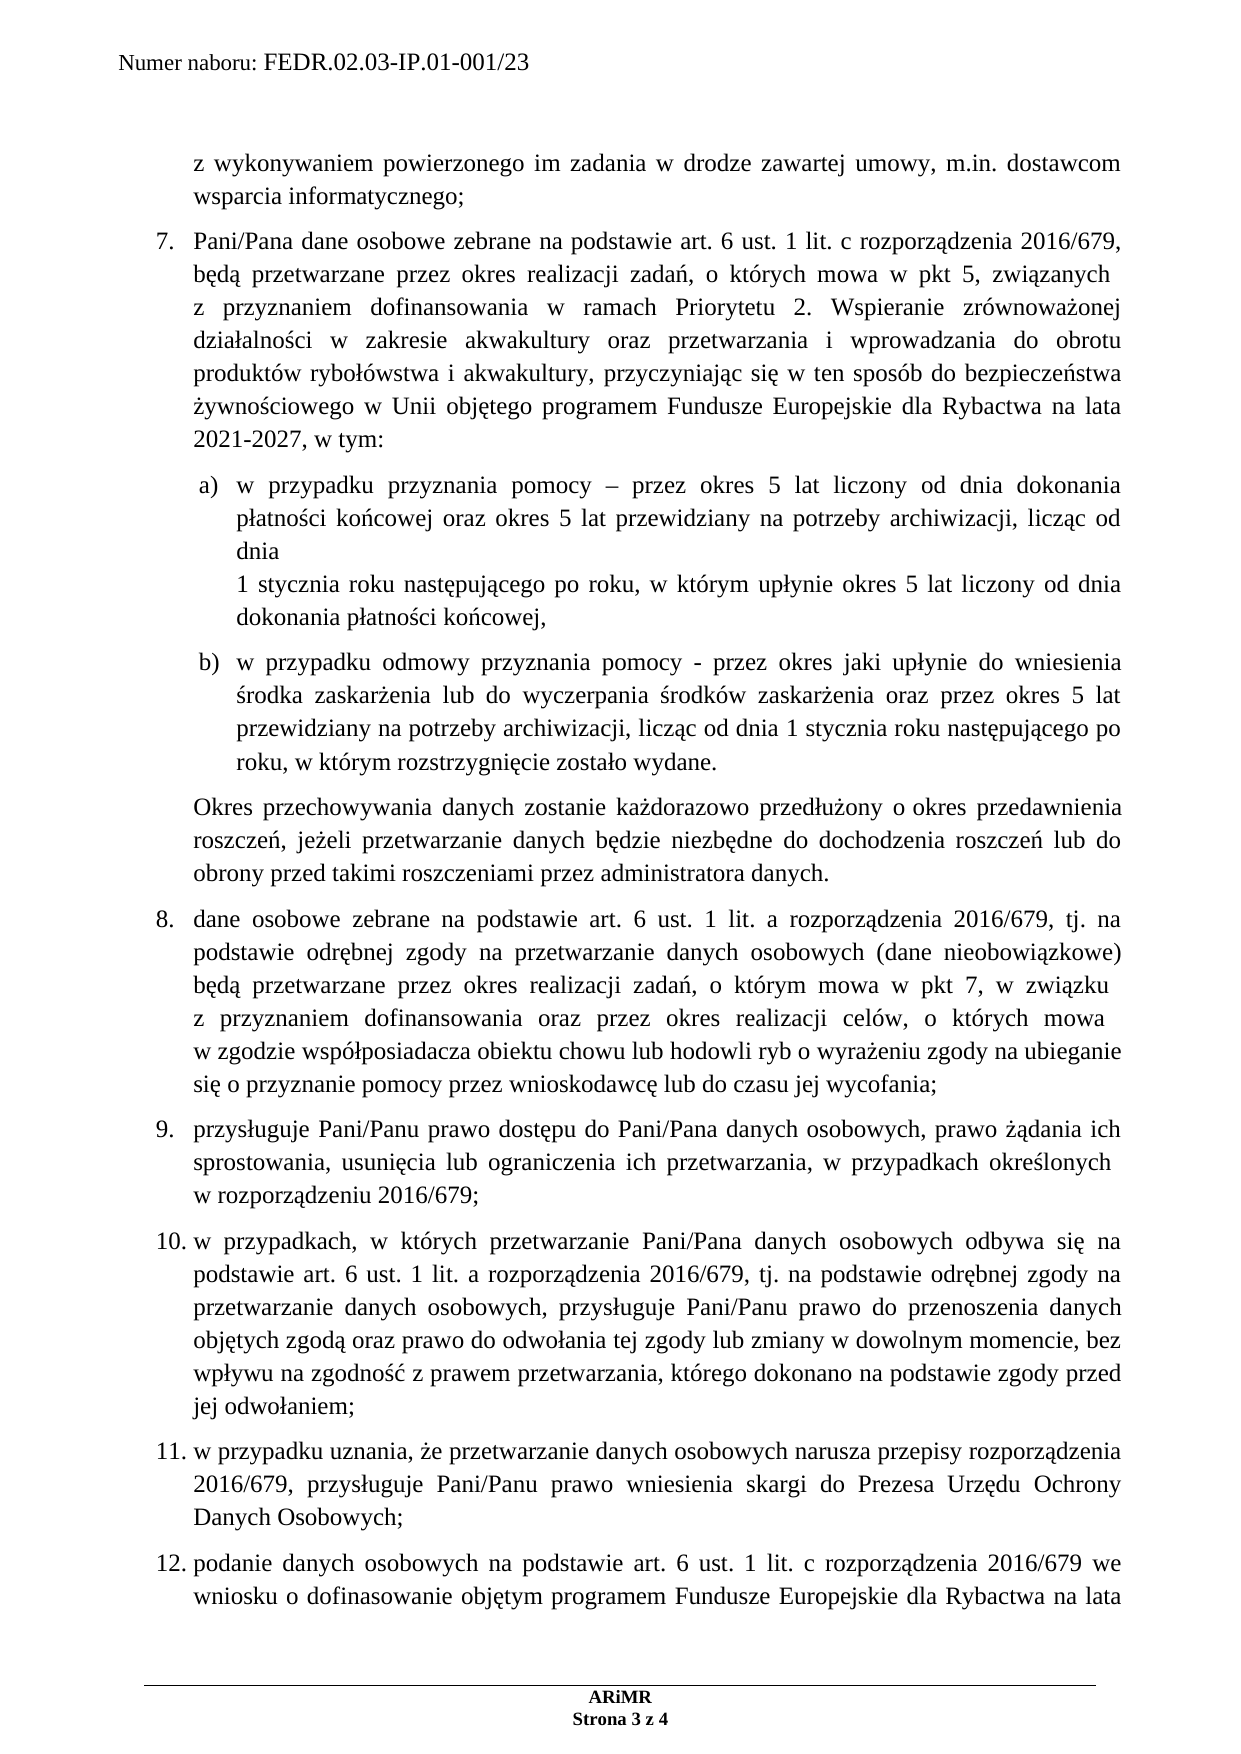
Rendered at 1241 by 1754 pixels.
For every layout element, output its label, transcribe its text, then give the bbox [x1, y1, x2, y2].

text Okres przechowywania danych zostanie każdorazowo przedłużony o okres przedawnienia roszczeń, jeżeli przetwarzanie danych będzie niezbędne do dochodzenia roszczeń lub do obrony przed takimi roszczeniami przez administratora danych. [193, 792, 1122, 887]
list w przypadku uznania, że przetwarzanie danych osobowych narusza przepisy rozporządzenia 2016/679, przysługuje Pani/Panu prawo wniesienia skargi do Prezesa Urzędu Ochrony Danych Osobowych; [156, 1436, 1122, 1531]
list w przypadkach, w których przetwarzanie Pani/Pana danych osobowych odbywa się na podstawie art. 6 ust. 1 lit. a rozporządzenia 2016/679, tj. na podstawie odrębnej zgody na przetwarzanie danych osobowych, przysługuje Pani/Panu prawo do przenoszenia danych objętych zgodą oraz prawo do odwołania tej zgody lub zmiany w dowolnym momencie, bez wpływu na zgodność z prawem przetwarzania, którego dokonano na podstawie zgody przed jej odwołaniem; [156, 1226, 1122, 1420]
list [156, 148, 1122, 209]
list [156, 1548, 1122, 1610]
list dane osobowe zebrane na podstawie art. 6 ust. 1 lit. a rozporządzenia 2016/679, tj. na podstawie odrębnej zgody na przetwarzanie danych osobowych (dane nieobowiązkowe) będą przetwarzane przez okres realizacji zadań, o którym mowa w pkt 7, w związku z przyznaniem dofinansowania oraz przez okres realizacji celów, o których mowa w zgodzie współposiadacza obiektu chowu lub hodowli ryb o wyrażeniu zgody na ubieganie się o przyznanie pomocy przez wnioskodawcę lub do czasu jej wycofania; [156, 904, 1122, 1097]
list w przypadku przyznania pomocy – przez okres 5 lat liczony od dnia dokonania płatności końcowej oraz okres 5 lat przewidziany na potrzeby archiwizacji, licząc od dnia 1 stycznia roku następującego po roku, w którym upłynie okres 5 lat liczony od dnia dokonania płatności końcowej, [199, 470, 1122, 631]
list w przypadku odmowy przyznania pomocy - przez okres jaki upłynie do wniesienia środka zaskarżenia lub do wyczerpania środków zaskarżenia oraz przez okres 5 lat przewidziany na potrzeby archiwizacji, licząc od dnia 1 stycznia roku następującego po roku, w którym rozstrzygnięcie zostało wydane. [199, 647, 1122, 775]
list przysługuje Pani/Panu prawo dostępu do Pani/Pana danych osobowych, prawo żądania ich sprostowania, usunięcia lub ograniczenia ich przetwarzania, w przypadkach określonych w rozporządzeniu 2016/679; [156, 1114, 1122, 1209]
list Pani/Pana dane osobowe zebrane na podstawie art. 6 ust. 1 lit. c rozporządzenia 2016/679, będą przetwarzane przez okres realizacji zadań, o których mowa w pkt 5, związanych z przyznaniem dofinansowania w ramach Priorytetu 2. Wspieranie zrównoważonej działalności w zakresie akwakultury oraz przetwarzania i wprowadzania do obrotu produktów rybołówstwa i akwakultury, przyczyniając się w ten sposób do bezpieczeństwa żywnościowego w Unii objętego programem Fundusze Europejskie dla Rybactwa na lata 2021-2027, w tym: [156, 226, 1122, 453]
